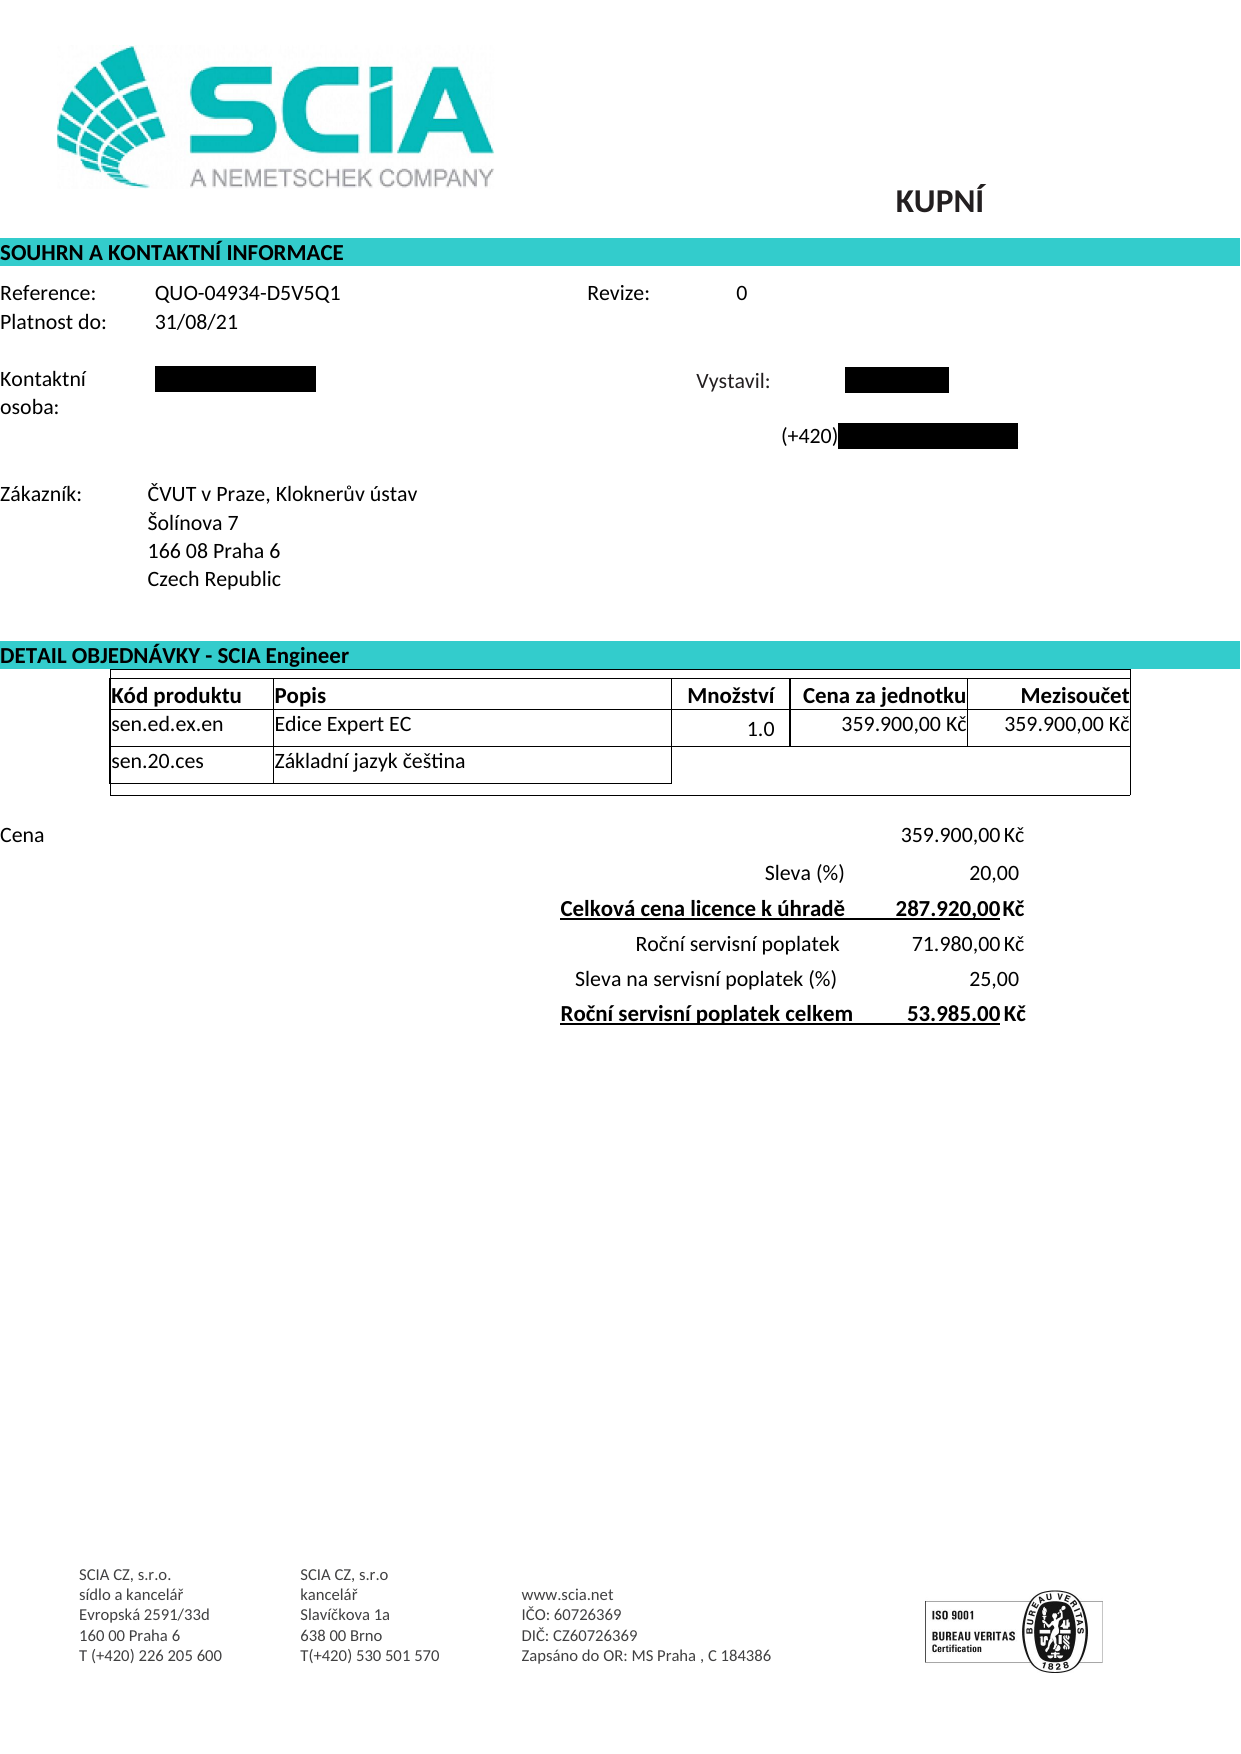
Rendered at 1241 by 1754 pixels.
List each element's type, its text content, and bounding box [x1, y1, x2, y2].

table_header Mezisoučet [968, 679, 1130, 709]
text osoba: [0, 392, 1240, 420]
table_header Množství [672, 679, 789, 709]
table_header Kód produktu [111, 679, 273, 709]
table_cell 359.900,00 Kč [968, 710, 1130, 746]
text 166 08 Praha 6 [74, 536, 1240, 565]
text Kontaktní xxxxxxxxxxxxxxxxx [0, 364, 1240, 392]
text Sleva (%) 20,00 [764, 850, 1240, 888]
table_cell sen.20.ces [111, 747, 273, 783]
text Roční servisní poplatek 71.980,00 Kč [635, 923, 1240, 958]
picture [925, 1590, 1103, 1673]
text SOUHRN A KONTAKTNÍ INFORMACE [0, 238, 1240, 266]
table_cell sen.ed.ex.en [111, 710, 273, 746]
table_header Cena za jednotku [791, 679, 967, 709]
table_header Popis [274, 679, 671, 709]
table_cell [672, 747, 1130, 783]
text Šolínova 7 [74, 507, 1240, 536]
text Zákazník: ČVUT v Praze, Kloknerův ústav [0, 478, 1240, 507]
table_cell Edice Expert EC [274, 710, 671, 746]
text Sleva na servisní poplatek (%) 25,00 [575, 958, 1240, 993]
text Czech Republic [74, 565, 1240, 591]
text Platnost do: 31/08/21 [0, 306, 1240, 335]
table_cell Základní jazyk čeština [274, 747, 671, 783]
table_cell 359.900,00 Kč [791, 710, 967, 746]
picture [56, 45, 495, 189]
text Reference: QUO-04934-D5V5Q1 Revize: 0 [0, 278, 1240, 306]
text Roční servisní poplatek celkem 53.985.00 Kč [560, 993, 1240, 1028]
text DETAIL OBJEDNÁVKY - SCIA Engineer [0, 641, 1240, 669]
text Cena 359.900,00 Kč [0, 811, 1240, 850]
table_cell 1.0 [672, 710, 789, 746]
text Celková cena licence k úhradě 287.920,00 Kč [560, 888, 1240, 923]
